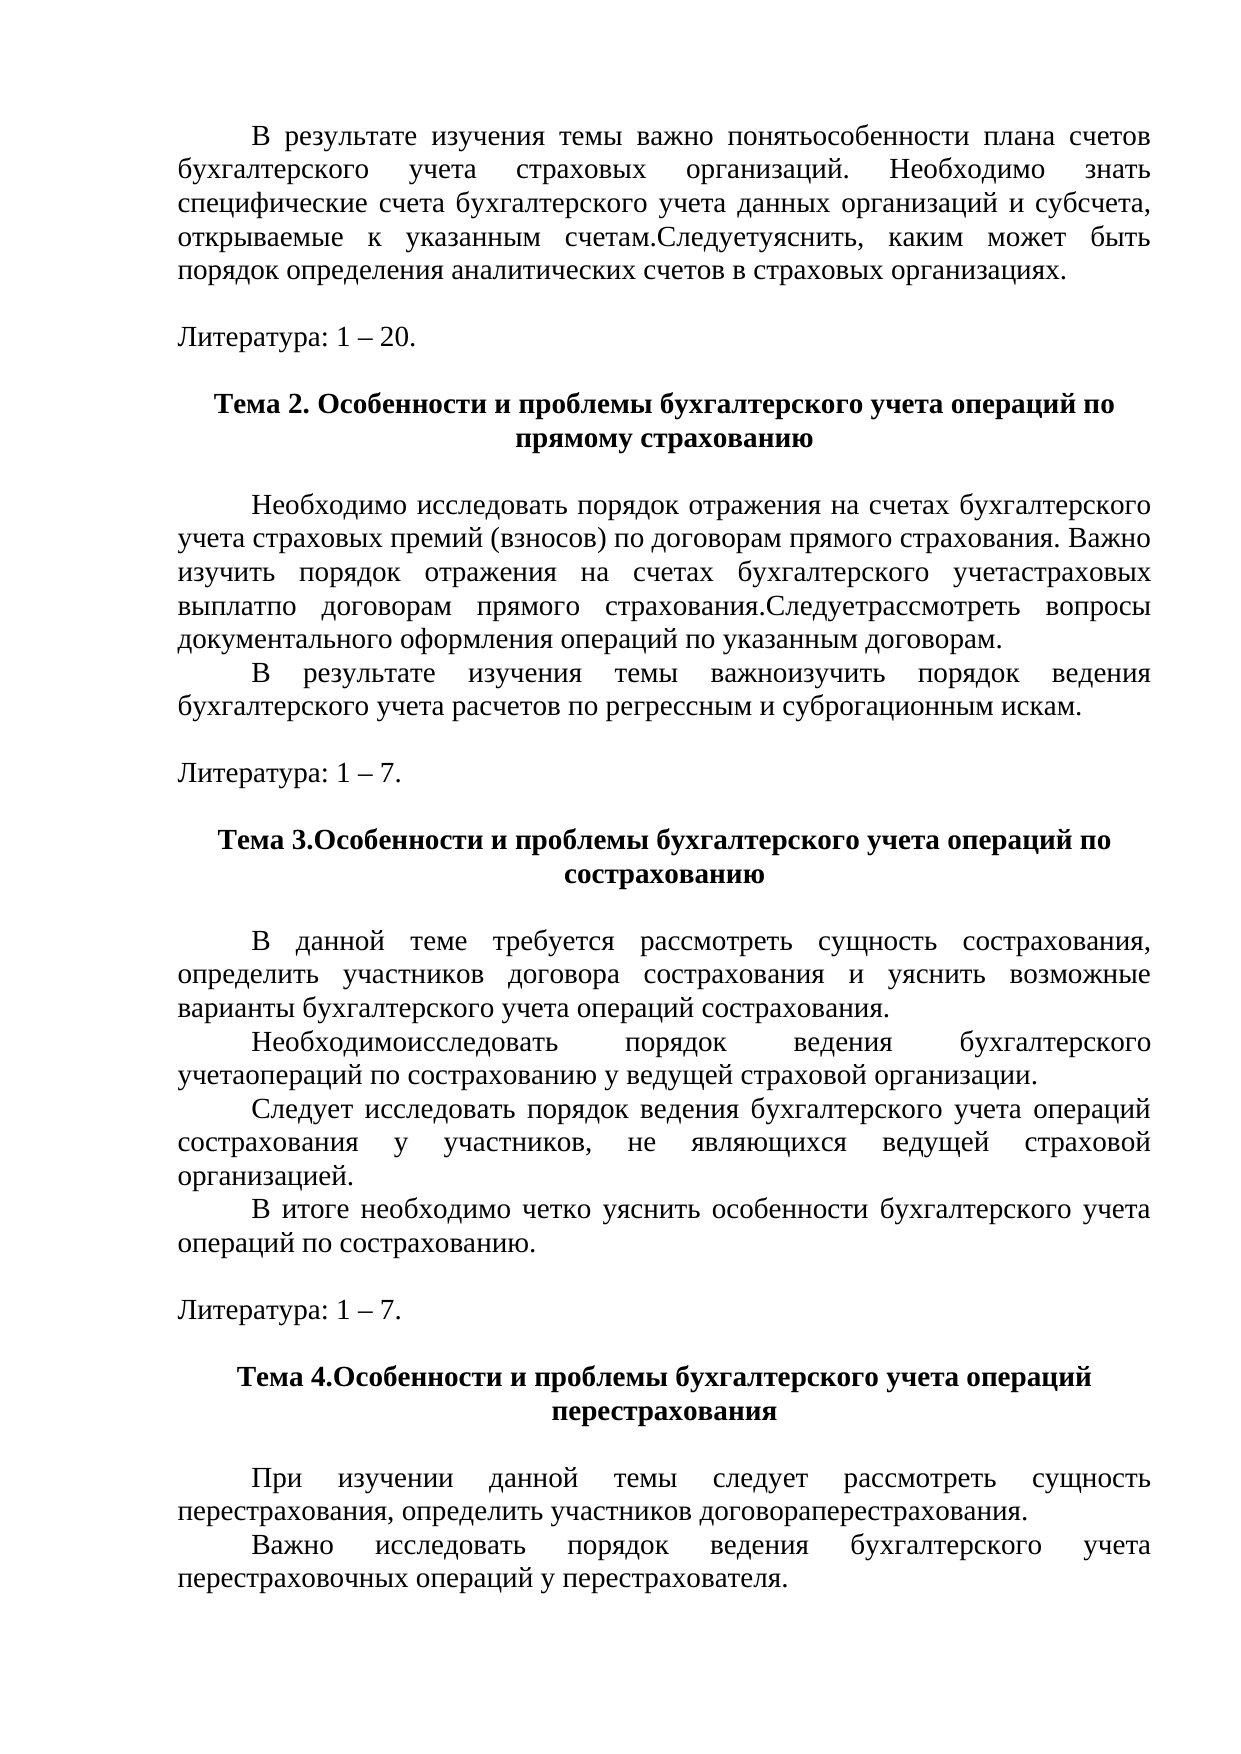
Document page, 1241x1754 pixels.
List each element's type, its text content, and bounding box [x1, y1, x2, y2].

text Следует исследовать порядок ведения бухгалтерского учета операций сострахования у участников, не являющихся ведущей страховой организацией. [177, 1091, 1152, 1191]
text Литература: 1 – 7. [177, 1292, 1152, 1326]
text В результате изучения темы важноизучить порядок ведения бухгалтерского учета расчетов по регрессным и суброгационным искам. [177, 655, 1152, 722]
text При изучении данной темы следует рассмотреть сущность перестрахования, определить участников договораперестрахования. [177, 1460, 1152, 1527]
text Необходимоисследовать порядок ведения бухгалтерского учетаопераций по сострахованию у ведущей страховой организации. [177, 1024, 1152, 1091]
text Тема 3.Особенности и проблемы бухгалтерского учета операций по сострахованию [177, 822, 1152, 889]
text Литература: 1 – 20. [177, 319, 1152, 353]
text Литература: 1 – 7. [177, 755, 1152, 789]
text В итоге необходимо четко уяснить особенности бухгалтерского учета операций по сострахованию. [177, 1191, 1152, 1258]
text Тема 2. Особенности и проблемы бухгалтерского учета операций по прямому страхованию [177, 386, 1152, 453]
text В результате изучения темы важно понятьособенности плана счетов бухгалтерского учета страховых организаций. Необходимо знать специфические счета бухгалтерского учета данных организаций и субсчета, открываемые к указанным счетам.Следуетуяснить, каким может быть порядок определения аналитических счетов в страховых организациях. [177, 118, 1152, 286]
text В данной теме требуется рассмотреть сущность сострахования, определить участников договора сострахования и уяснить возможные варианты бухгалтерского учета операций сострахования. [177, 923, 1152, 1024]
text Тема 4.Особенности и проблемы бухгалтерского учета операций перестрахования [177, 1359, 1152, 1426]
text Необходимо исследовать порядок отражения на счетах бухгалтерского учета страховых премий (взносов) по договорам прямого страхования. Важно изучить порядок отражения на счетах бухгалтерского учетастраховых выплатпо договорам прямого страхования.Следуетрассмотреть вопросы документального оформления операций по указанным договорам. [177, 487, 1152, 655]
text Важно исследовать порядок ведения бухгалтерского учета перестраховочных операций у перестрахователя. [177, 1527, 1152, 1594]
